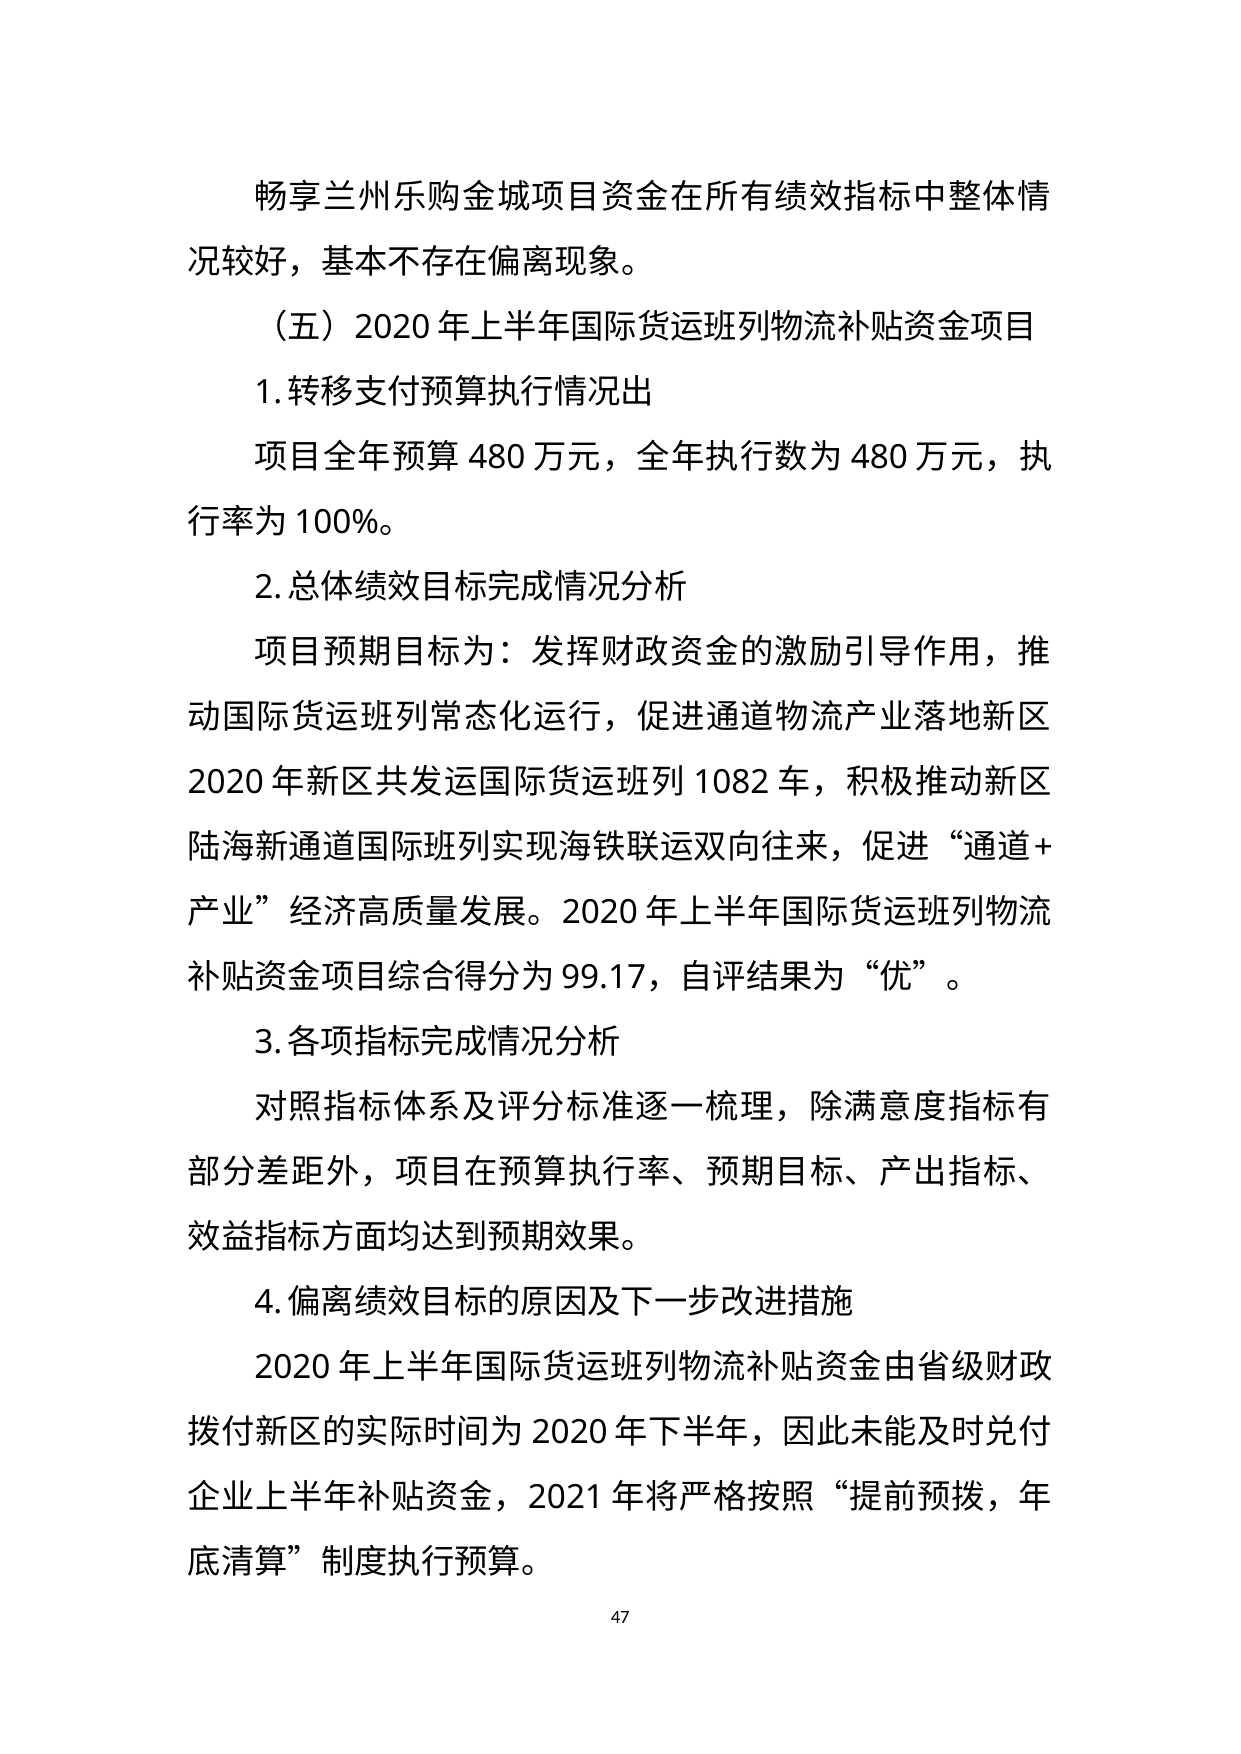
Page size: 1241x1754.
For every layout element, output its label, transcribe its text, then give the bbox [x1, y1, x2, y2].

text 对照指标体系及评分标准逐一梳理，除满意度指标有部分差距外，项目在预算执行率、预期目标、产出指标、效益指标方面均达到预期效果。 [187, 1072, 1053, 1267]
text （五）2020年上半年国际货运班列物流补贴资金项目 [187, 292, 1053, 357]
text 1. 转移支付预算执行情况出 [187, 357, 1053, 422]
text 3. 各项指标完成情况分析 [187, 1007, 1053, 1072]
text 项目预期目标为：发挥财政资金的激励引导作用，推动国际货运班列常态化运行，促进通道物流产业落地新区。2020年新区共发运国际货运班列1082车，积极推动新区陆海新通道国际班列实现海铁联运双向往来，促进“通道+产业”经济高质量发展。2020年上半年国际货运班列物流补贴资金项目综合得分为99.17，自评结果为“优”。 [187, 617, 1053, 1007]
text 4. 偏离绩效目标的原因及下一步改进措施 [187, 1267, 1053, 1332]
text 畅享兰州乐购金城项目资金在所有绩效指标中整体情况较好，基本不存在偏离现象。 [187, 162, 1053, 292]
text 2020年上半年国际货运班列物流补贴资金由省级财政拨付新区的实际时间为2020年下半年，因此未能及时兑付企业上半年补贴资金，2021年将严格按照“提前预拨，年底清算”制度执行预算。 [187, 1332, 1053, 1592]
text 2. 总体绩效目标完成情况分析 [187, 552, 1053, 617]
text 项目全年预算480万元，全年执行数为480万元，执行率为100%。 [187, 422, 1053, 552]
